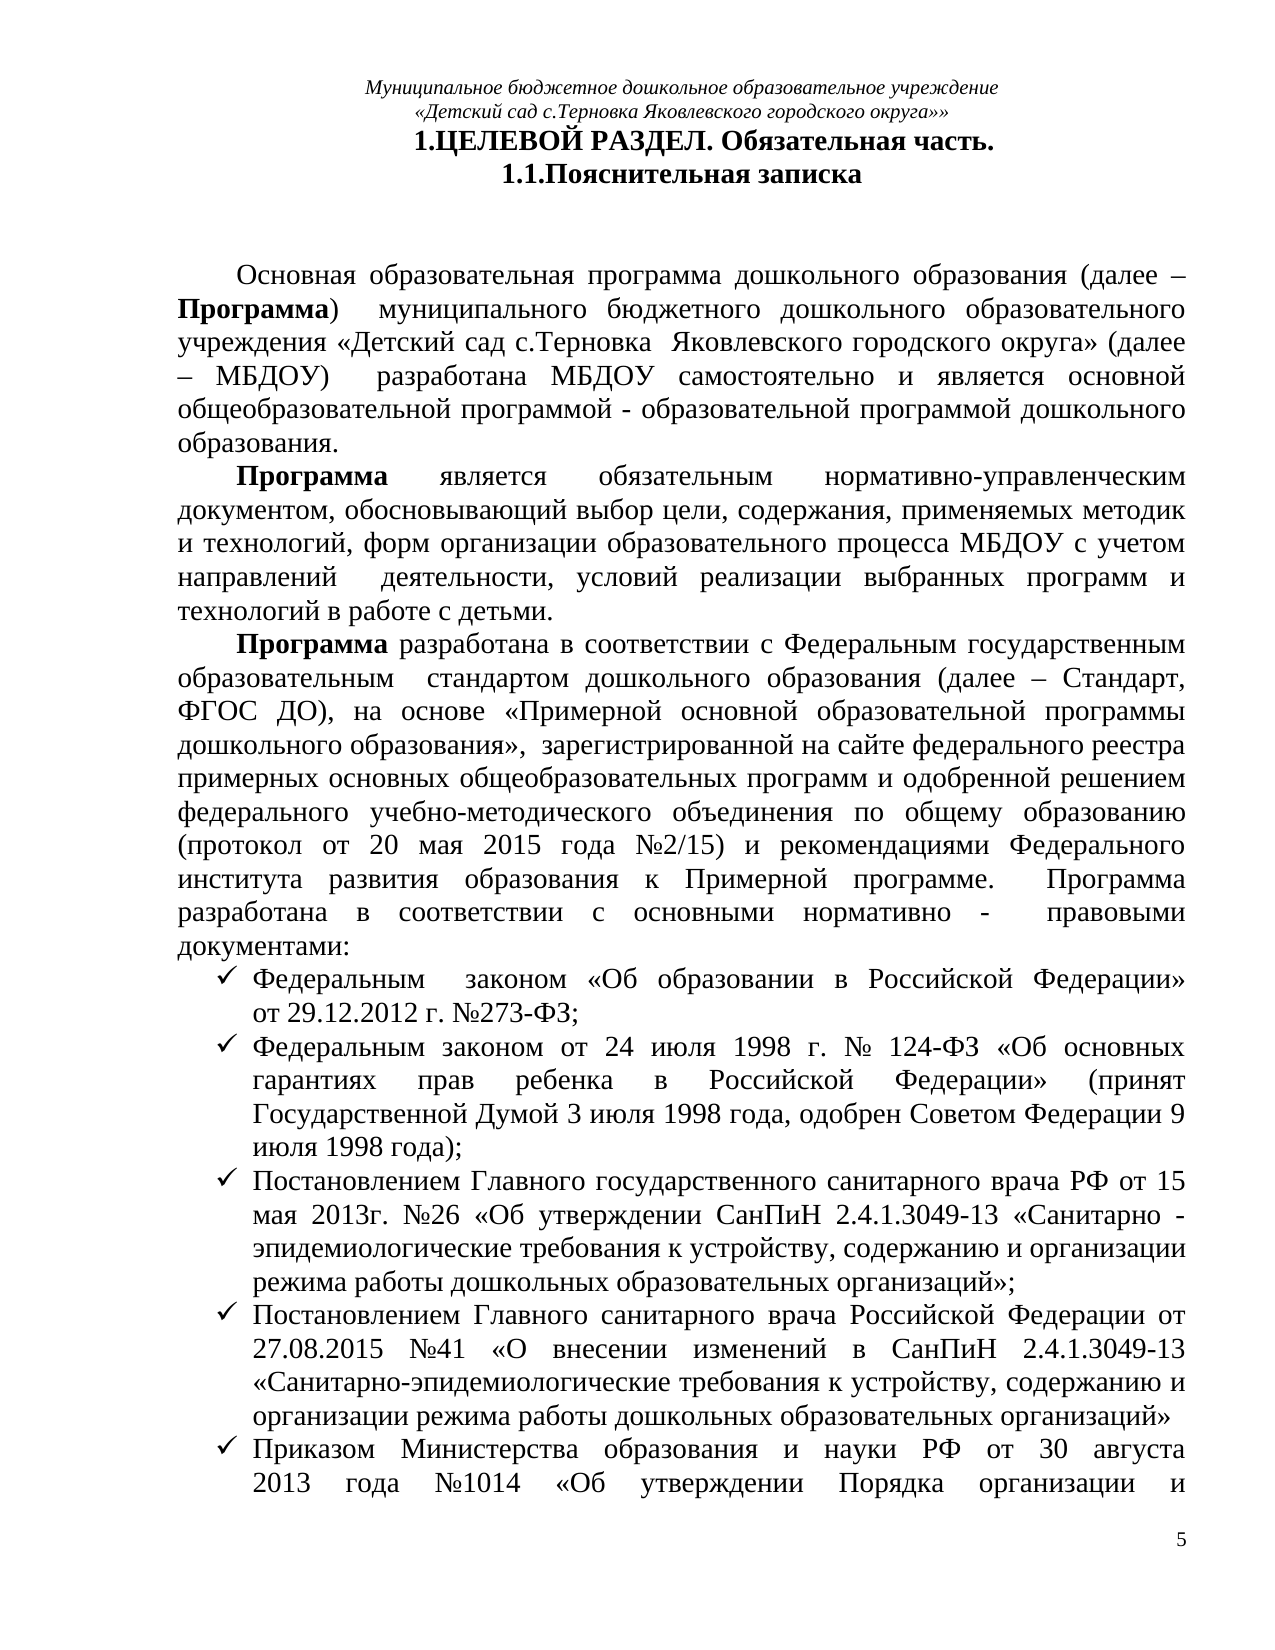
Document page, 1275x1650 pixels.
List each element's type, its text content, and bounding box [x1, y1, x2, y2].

text Программа является обязательным нормативно-управленческим документом, обосновывающий выбор цели, содержания, применяемых методик и технологий, форм организации образовательного процесса МБДОУ с учетом направлений деятельности, условий реализации выбранных программ и технологий в работе с детьми. [177, 458, 1186, 626]
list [215, 1432, 1186, 1499]
text Программа разработана в соответствии с Федеральным государственным образовательным стандартом дошкольного образования (далее – Стандарт, ФГОС ДО), на основе «Примерной основной образовательной программы дошкольного образования», зарегистрированной на сайте федерального реестра примерных основных общеобразовательных программ и одобренной решением федерального учебно-методического объединения по общему образованию (протокол от 20 мая 2015 года №2/15) и рекомендациями Федерального института развития образования к Примерной программе. Программа разработана в соответствии с основными нормативно - правовыми документами: [177, 626, 1186, 962]
text Основная образовательная программа дошкольного образования (далее – Программа) муниципального бюджетного дошкольного образовательного учреждения «Детский сад с.Терновка Яковлевского городского округа» (далее – МБДОУ) разработана МБДОУ самостоятельно и является основной общеобразовательной программой - образовательной программой дошкольного образования. [177, 257, 1186, 458]
text 1.1.Пояснительная записка [177, 157, 1186, 190]
list Постановлением Главного санитарного врача Российской Федерации от 27.08.2015 №41 «О внесении изменений в СанПиН 2.4.1.3049-13 «Санитарно-эпидемиологические требования к устройству, содержанию и организации режима работы дошкольных образовательных организаций» [215, 1297, 1186, 1432]
list Федеральным законом от 24 июля 1998 г. № 124-ФЗ «Об основных гарантиях прав ребенка в Российской Федерации» (принят Государственной Думой 3 июля 1998 года, одобрен Советом Федерации 9 июля 1998 года); [215, 1029, 1186, 1163]
list Постановлением Главного государственного санитарного врача РФ от 15 мая 2013г. №26 «Об утверждении СанПиН 2.4.1.3049-13 «Санитарно - эпидемиологические требования к устройству, содержанию и организации режима работы дошкольных образовательных организаций»; [215, 1163, 1186, 1297]
text 1.ЦЕЛЕВОЙ РАЗДЕЛ. Обязательная часть. [222, 123, 1186, 157]
list Федеральным законом «Об образовании в Российской Федерации» от 29.12.2012 г. №273-ФЗ; [215, 962, 1186, 1029]
